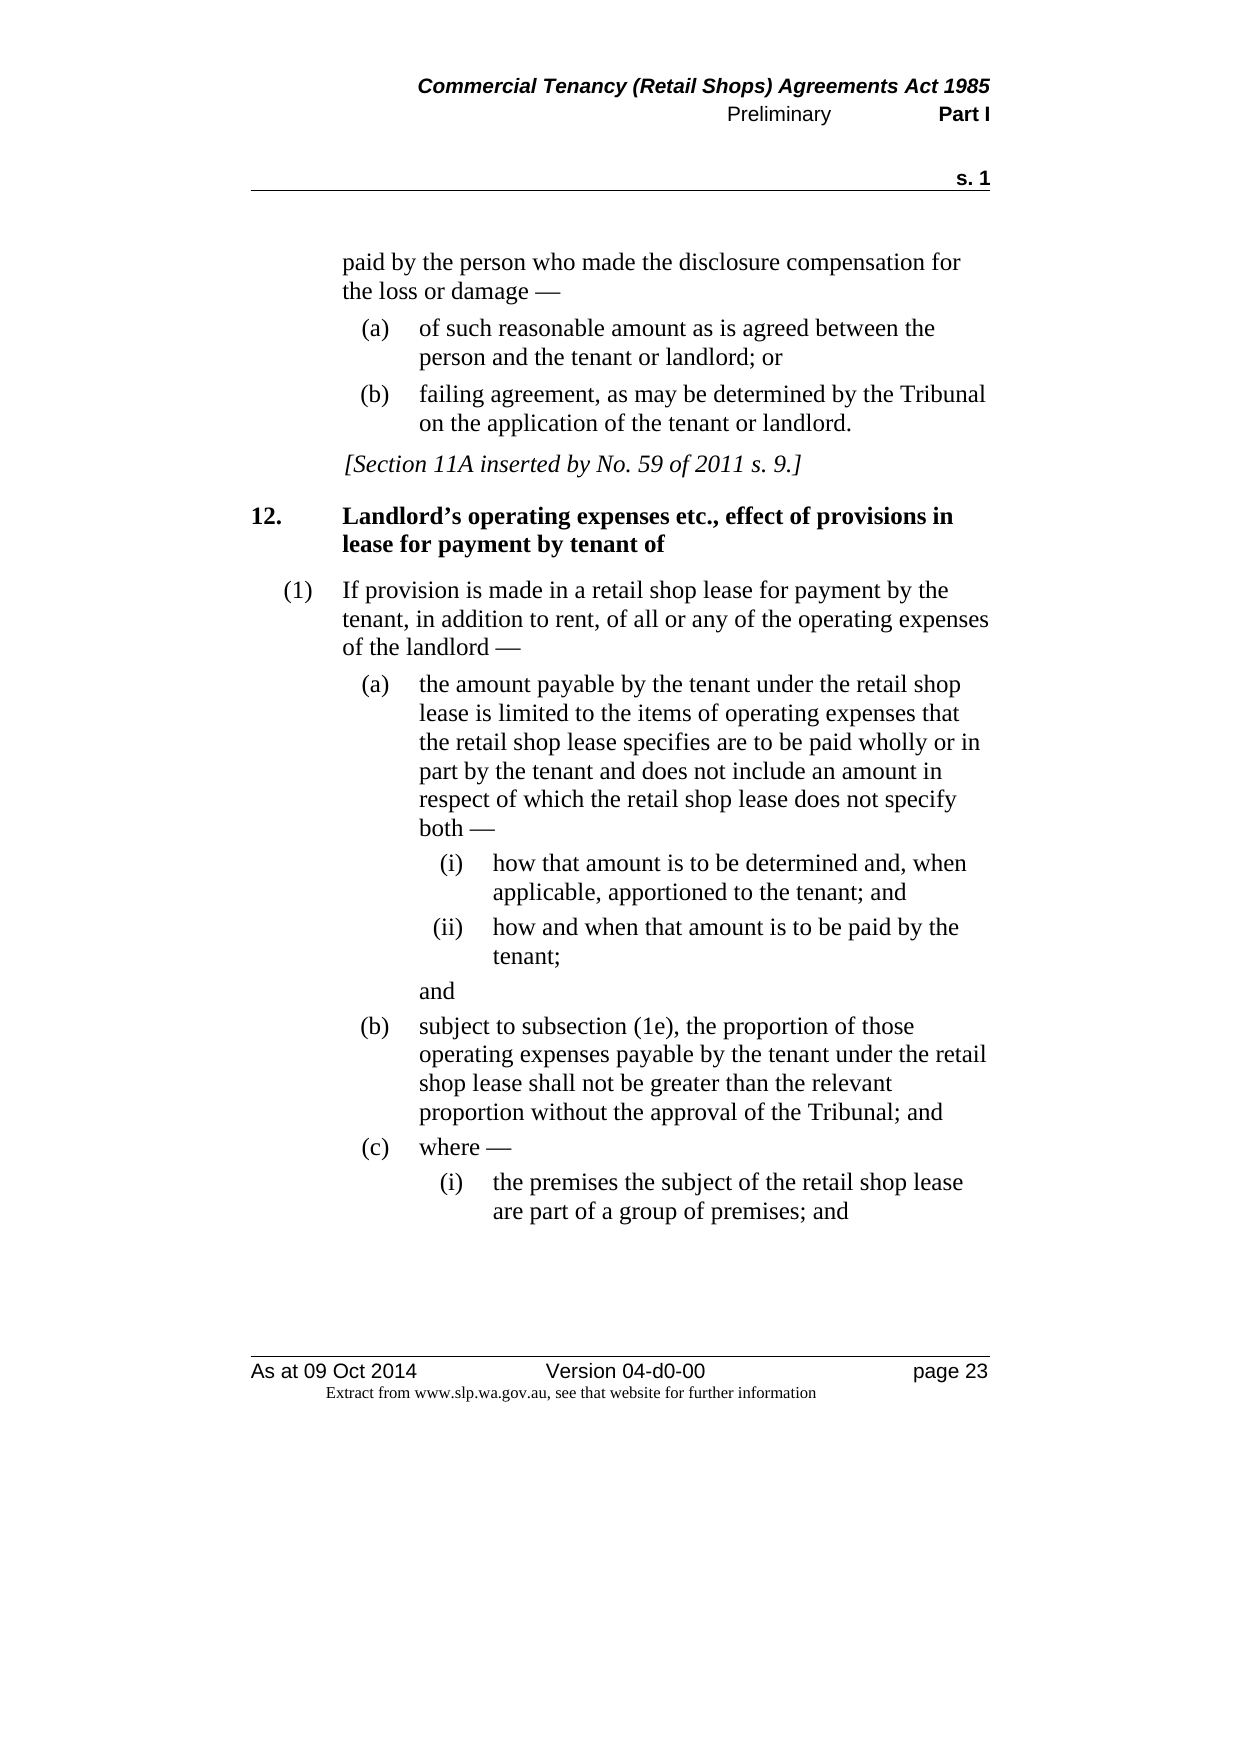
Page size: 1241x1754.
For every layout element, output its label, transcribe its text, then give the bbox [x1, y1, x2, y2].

text and [251, 976, 990, 1004]
subtitle 12. Landlord’s operating expenses etc., effect of provisions in lease for payment by tenant of [251, 501, 990, 558]
text (b) subject to subsection (1e), the proportion of those operating expenses payable by the tenant under the retail shop lease shall not be greater than the relevant proportion without the approval of the Tribunal; and [251, 1011, 990, 1126]
text (c) where — [251, 1132, 990, 1161]
text (b) failing agreement, as may be determined by the Tribunal on the application of the tenant or landlord. [251, 379, 990, 437]
text (ii) how and when that amount is to be paid by the tenant; [251, 912, 990, 969]
text (a) the amount payable by the tenant under the retail shop lease is limited to the items of operating expenses that the retail shop lease specifies are to be paid wholly or in part by the tenant and does not include an amount in respect of which the retail shop lease does not specify both — [251, 669, 990, 842]
text (1) If provision is made in a retail shop lease for payment by the tenant, in addition to rent, of all or any of the operating expenses of the landlord — [251, 575, 990, 661]
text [251, 247, 990, 305]
text (i) the premises the subject of the retail shop lease are part of a group of premises; and [251, 1167, 990, 1224]
text [Section 11A inserted by No. 59 of 2011 s. 9.] [251, 449, 990, 478]
text (a) of such reasonable amount as is agreed between the person and the tenant or landlord; or [251, 313, 990, 371]
text (i) how that amount is to be determined and, when applicable, apportioned to the tenant; and [251, 848, 990, 906]
